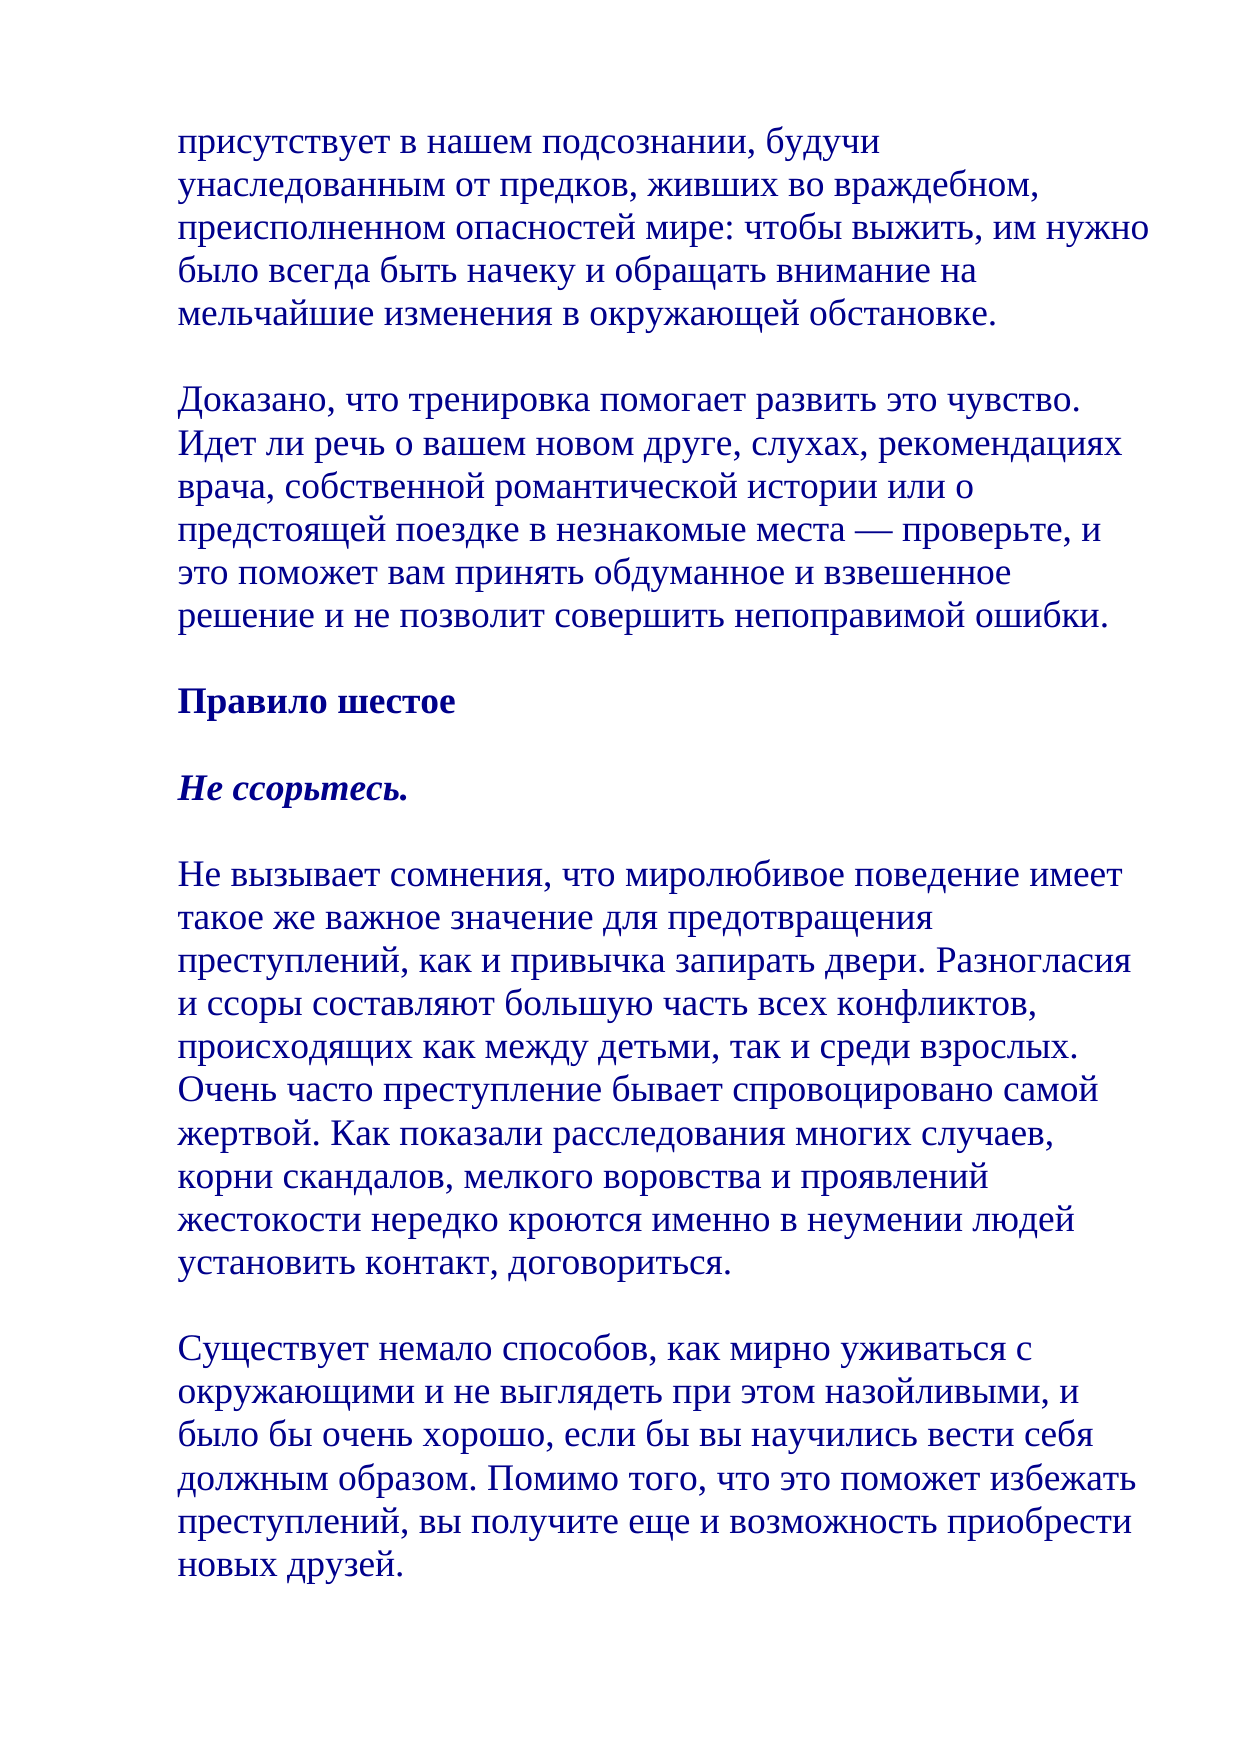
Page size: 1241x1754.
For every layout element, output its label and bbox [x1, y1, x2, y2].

text [177, 118, 1152, 1627]
